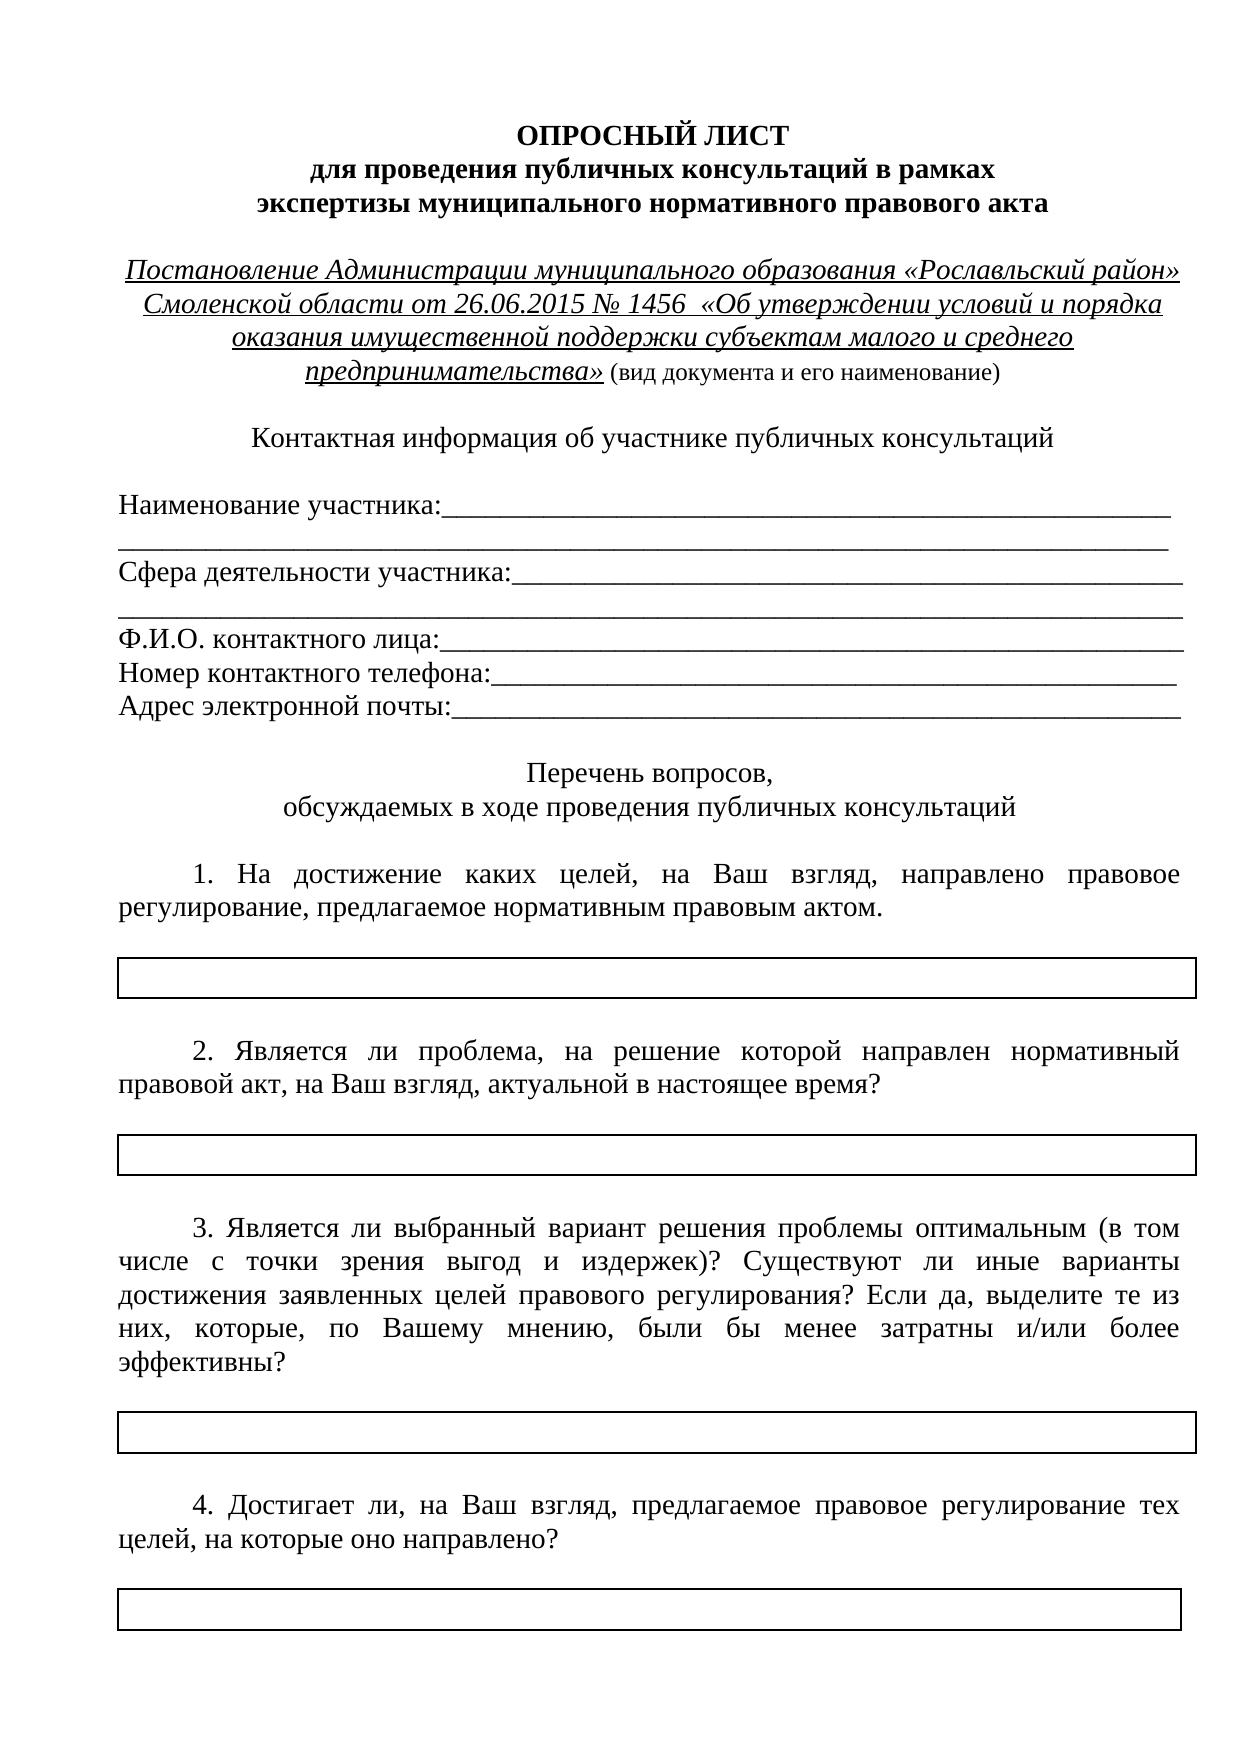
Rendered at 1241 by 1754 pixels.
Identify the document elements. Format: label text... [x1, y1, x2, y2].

text обсуждаемых в ходе проведения публичных консультаций [118, 789, 1181, 822]
text экспертизы муниципального нормативного правового акта [118, 185, 1187, 219]
table_header [119, 959, 1195, 997]
text Номер контактного телефона:_______________________________________________ [118, 655, 1187, 688]
text 2. Является ли проблема, на решение которой направлен нормативный правовой акт, на Ваш взгляд, актуальной в настоящее время? [118, 1033, 1181, 1100]
table_header [119, 1136, 1195, 1174]
table_header [119, 1413, 1195, 1452]
text 1. На достижение каких целей, на Ваш взгляд, направлено правовое регулирование, предлагаемое нормативным правовым актом. [118, 856, 1181, 923]
text для проведения публичных консультаций в рамках [118, 152, 1187, 185]
text Постановление Администрации муниципального образования «Рославльский район» Смоленской области от 26.06.2015 № 1456 «Об утверждении условий и порядка оказания имущественной поддержки субъектам малого и среднего предпринимательства» (вид документа и его наименование) [118, 252, 1187, 386]
table_header [119, 1590, 1180, 1628]
text Ф.И.О. контактного лица:___________________________________________________ [118, 621, 1187, 655]
text Наименование участника:__________________________________________________ [118, 487, 1187, 521]
text Сфера деятельности участника:______________________________________________ [118, 554, 1187, 588]
text Адрес электронной почты:__________________________________________________ [118, 688, 1187, 722]
text Перечень вопросов, [118, 755, 1181, 789]
text _________________________________________________________________________ [118, 588, 1187, 621]
text Контактная информация об участнике публичных консультаций [118, 420, 1187, 453]
text ________________________________________________________________________ [118, 521, 1187, 554]
text ОПРОСНЫЙ ЛИСТ [118, 118, 1187, 152]
text 4. Достигает ли, на Ваш взгляд, предлагаемое правовое регулирование тех целей, на которые оно направлено? [118, 1487, 1181, 1554]
text 3. Является ли выбранный вариант решения проблемы оптимальным (в том числе с точки зрения выгод и издержек)? Существуют ли иные варианты достижения заявленных целей правового регулирования? Если да, выделите те из них, которые, по Вашему мнению, были бы менее затратны и/или более эффективны? [118, 1210, 1181, 1377]
